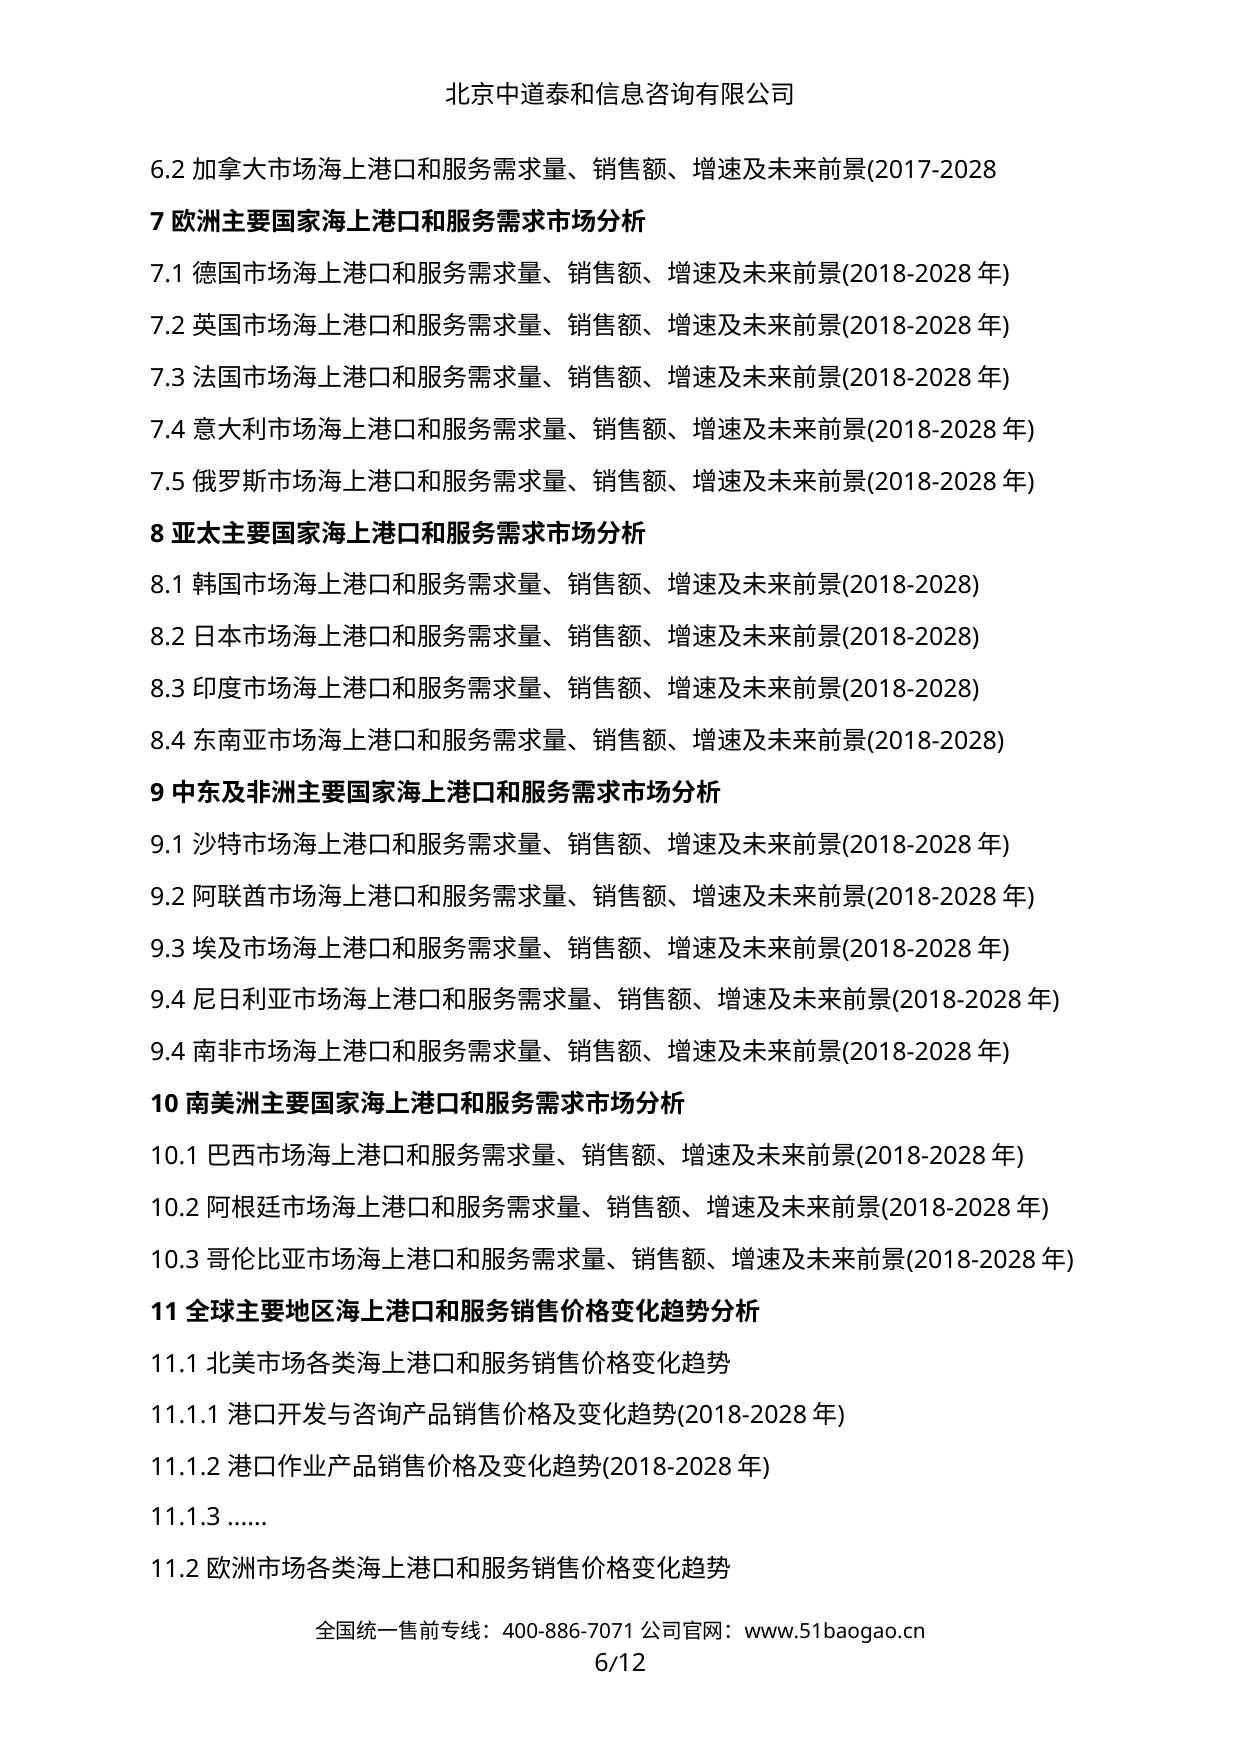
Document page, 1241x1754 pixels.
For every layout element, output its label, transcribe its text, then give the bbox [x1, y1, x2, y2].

text 7 欧洲主要国家海上港口和服务需求市场分析 [150, 202, 1090, 238]
text 6.2 加拿大市场海上港口和服务需求量、销售额、增速及未来前景(2017-2028 [150, 150, 1090, 186]
text 8.4 东南亚市场海上港口和服务需求量、销售额、增速及未来前景(2018-2028) [150, 721, 1090, 757]
text 8.1 韩国市场海上港口和服务需求量、销售额、增速及未来前景(2018-2028) [150, 565, 1090, 601]
text 8 亚太主要国家海上港口和服务需求市场分析 [150, 513, 1090, 549]
text 10.2 阿根廷市场海上港口和服务需求量、销售额、增速及未来前景(2018-2028年) [150, 1187, 1090, 1224]
text 11 全球主要地区海上港口和服务销售价格变化趋势分析 [150, 1291, 1090, 1327]
text 9.4 尼日利亚市场海上港口和服务需求量、销售额、增速及未来前景(2018-2028年) [150, 980, 1090, 1016]
text 10.3 哥伦比亚市场海上港口和服务需求量、销售额、增速及未来前景(2018-2028年) [150, 1239, 1090, 1276]
text 10 南美洲主要国家海上港口和服务需求市场分析 [150, 1084, 1090, 1120]
text 9 中东及非洲主要国家海上港口和服务需求市场分析 [150, 772, 1090, 809]
text 8.3 印度市场海上港口和服务需求量、销售额、增速及未来前景(2018-2028) [150, 669, 1090, 705]
text 11.1.1 港口开发与咨询产品销售价格及变化趋势(2018-2028年) [150, 1395, 1090, 1431]
text 11.1.3 ...... [150, 1499, 1090, 1533]
text 10.1 巴西市场海上港口和服务需求量、销售额、增速及未来前景(2018-2028年) [150, 1136, 1090, 1172]
text 11.2 欧洲市场各类海上港口和服务销售价格变化趋势 [150, 1548, 1090, 1585]
text 9.4 南非市场海上港口和服务需求量、销售额、增速及未来前景(2018-2028年) [150, 1032, 1090, 1068]
text 7.1 德国市场海上港口和服务需求量、销售额、增速及未来前景(2018-2028年) [150, 254, 1090, 290]
text 8.2 日本市场海上港口和服务需求量、销售额、增速及未来前景(2018-2028) [150, 617, 1090, 653]
text 9.1 沙特市场海上港口和服务需求量、销售额、增速及未来前景(2018-2028年) [150, 824, 1090, 861]
text 7.5 俄罗斯市场海上港口和服务需求量、销售额、增速及未来前景(2018-2028年) [150, 461, 1090, 497]
text 9.2 阿联酋市场海上港口和服务需求量、销售额、增速及未来前景(2018-2028年) [150, 876, 1090, 912]
text 9.3 埃及市场海上港口和服务需求量、销售额、增速及未来前景(2018-2028年) [150, 928, 1090, 964]
text 11.1 北美市场各类海上港口和服务销售价格变化趋势 [150, 1343, 1090, 1379]
text 7.4 意大利市场海上港口和服务需求量、销售额、增速及未来前景(2018-2028年) [150, 409, 1090, 446]
text 7.3 法国市场海上港口和服务需求量、销售额、增速及未来前景(2018-2028年) [150, 357, 1090, 394]
text 11.1.2 港口作业产品销售价格及变化趋势(2018-2028年) [150, 1447, 1090, 1483]
text 7.2 英国市场海上港口和服务需求量、销售额、增速及未来前景(2018-2028年) [150, 306, 1090, 342]
